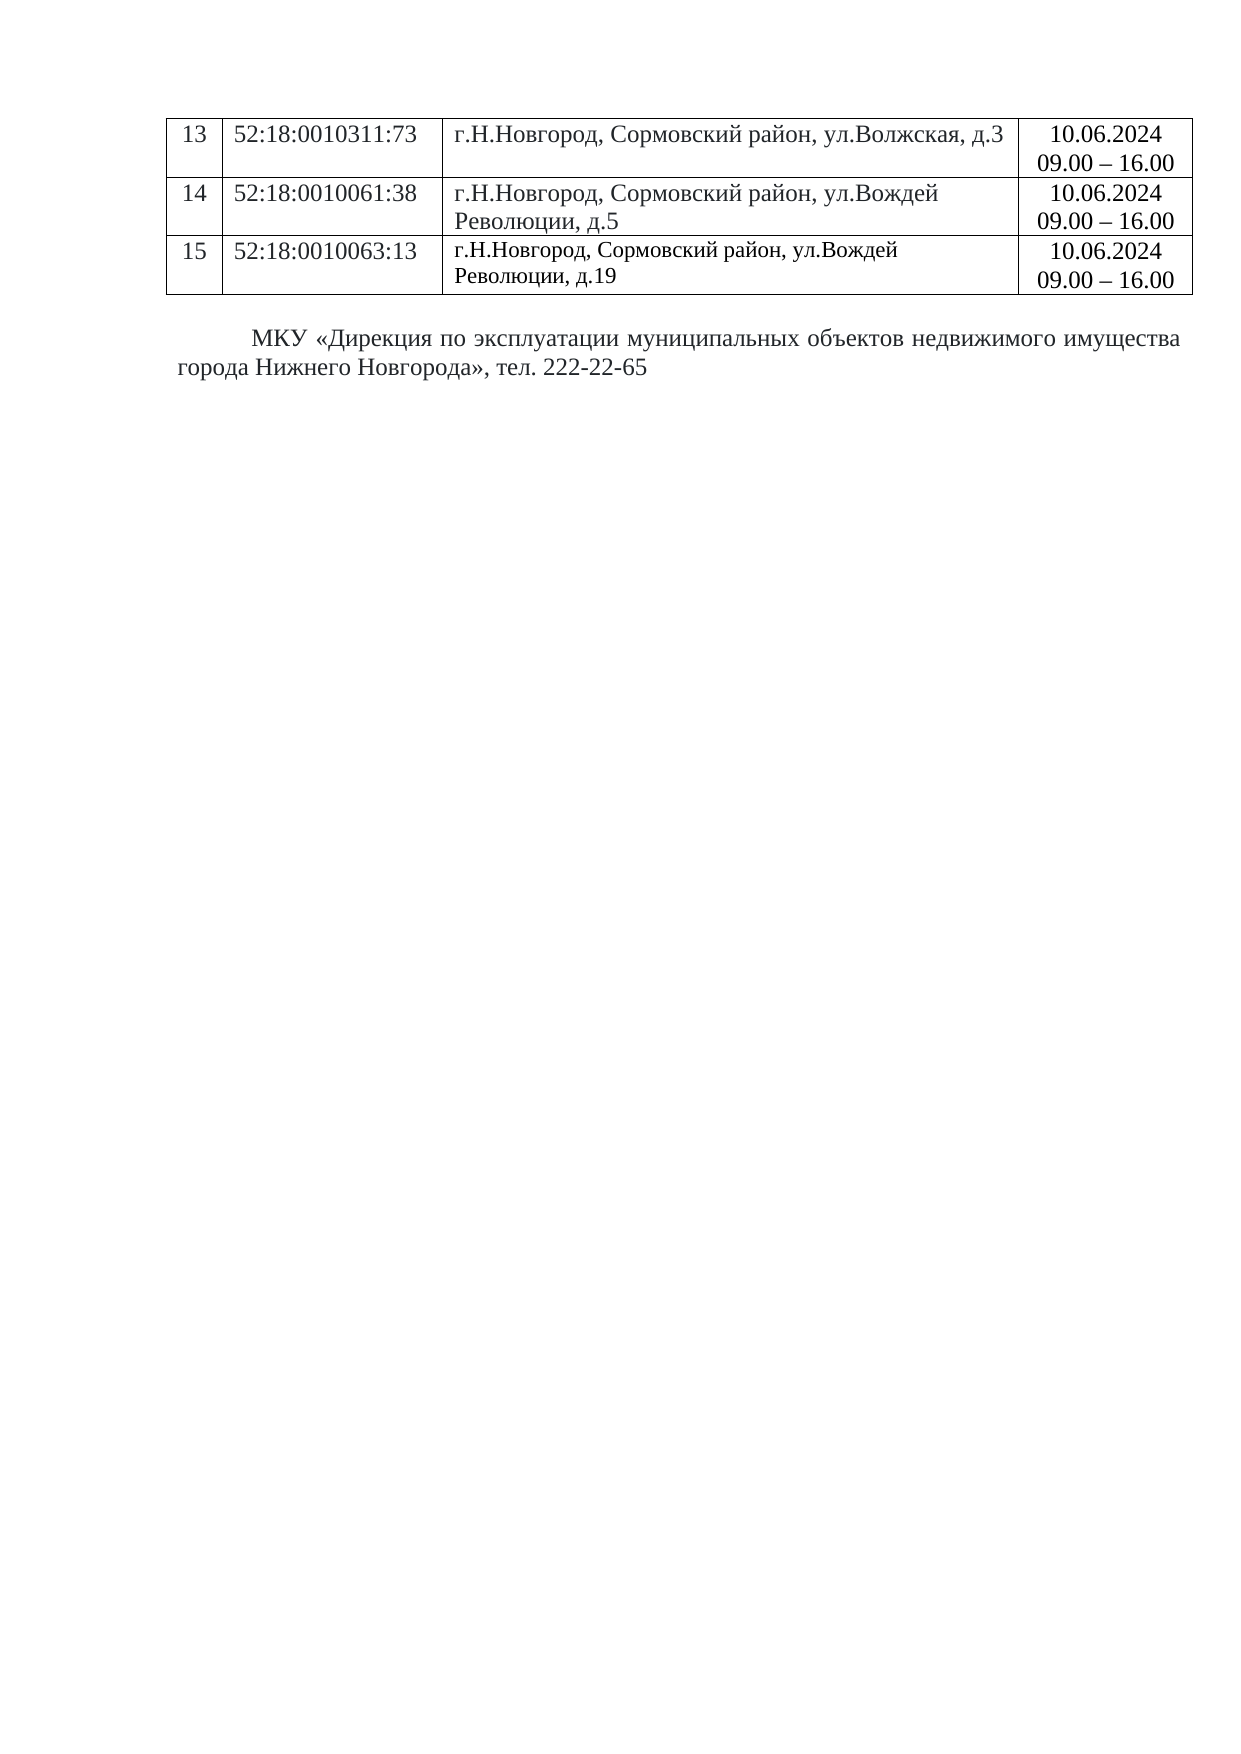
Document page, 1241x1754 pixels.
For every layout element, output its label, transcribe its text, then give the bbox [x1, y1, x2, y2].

table_cell 13 [167, 119, 222, 177]
text МКУ «Дирекция по эксплуатации муниципальных объектов недвижимого имущества города Нижнего Новгорода», тел. 222-22-65 [177, 323, 1181, 381]
table_cell 14 [167, 178, 222, 235]
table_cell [1019, 119, 1192, 177]
table_cell 52:18:0010061:38 [223, 178, 442, 235]
table_cell 15 [167, 236, 222, 294]
table_cell 10.06.2024 09.00 – 16.00 [1019, 178, 1192, 235]
table_cell 52:18:0010311:73 [223, 119, 442, 177]
table_cell г.Н.Новгород, Сормовский район, ул.Волжская, д.3 [443, 119, 1018, 177]
table_cell 10.06.2024 09.00 – 16.00 [1019, 236, 1192, 294]
table_cell г.Н.Новгород, Сормовский район, ул.Вождей Революции, д.5 [443, 178, 1018, 235]
table_cell г.Н.Новгород, Сормовский район, ул.Вождей Революции, д.19 [443, 236, 1018, 294]
table_cell 52:18:0010063:13 [223, 236, 442, 294]
